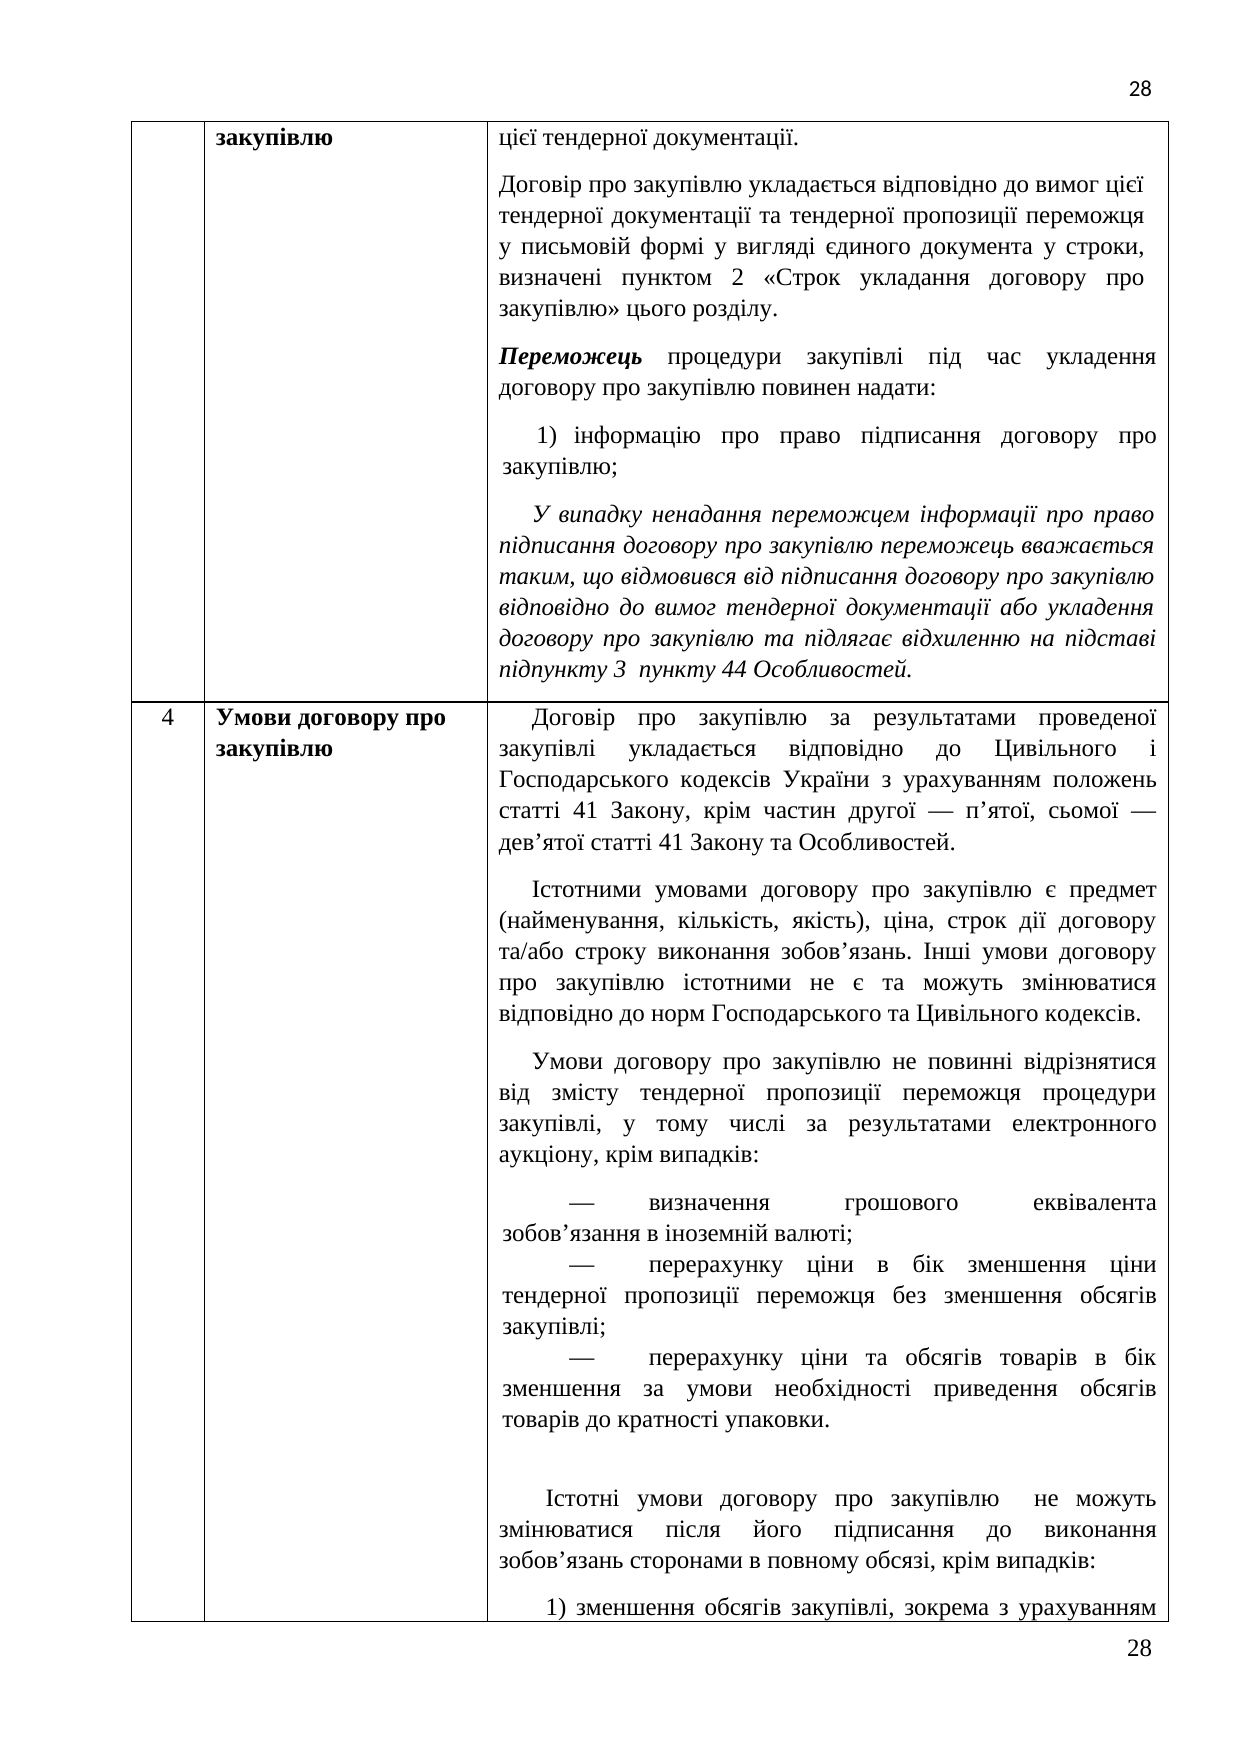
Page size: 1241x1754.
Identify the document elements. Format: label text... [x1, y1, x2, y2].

table_cell 3 [132, 122, 204, 701]
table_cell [205, 122, 487, 701]
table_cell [205, 703, 487, 1621]
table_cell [488, 703, 1168, 1621]
table_cell 4 [132, 703, 204, 1621]
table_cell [488, 122, 1168, 701]
